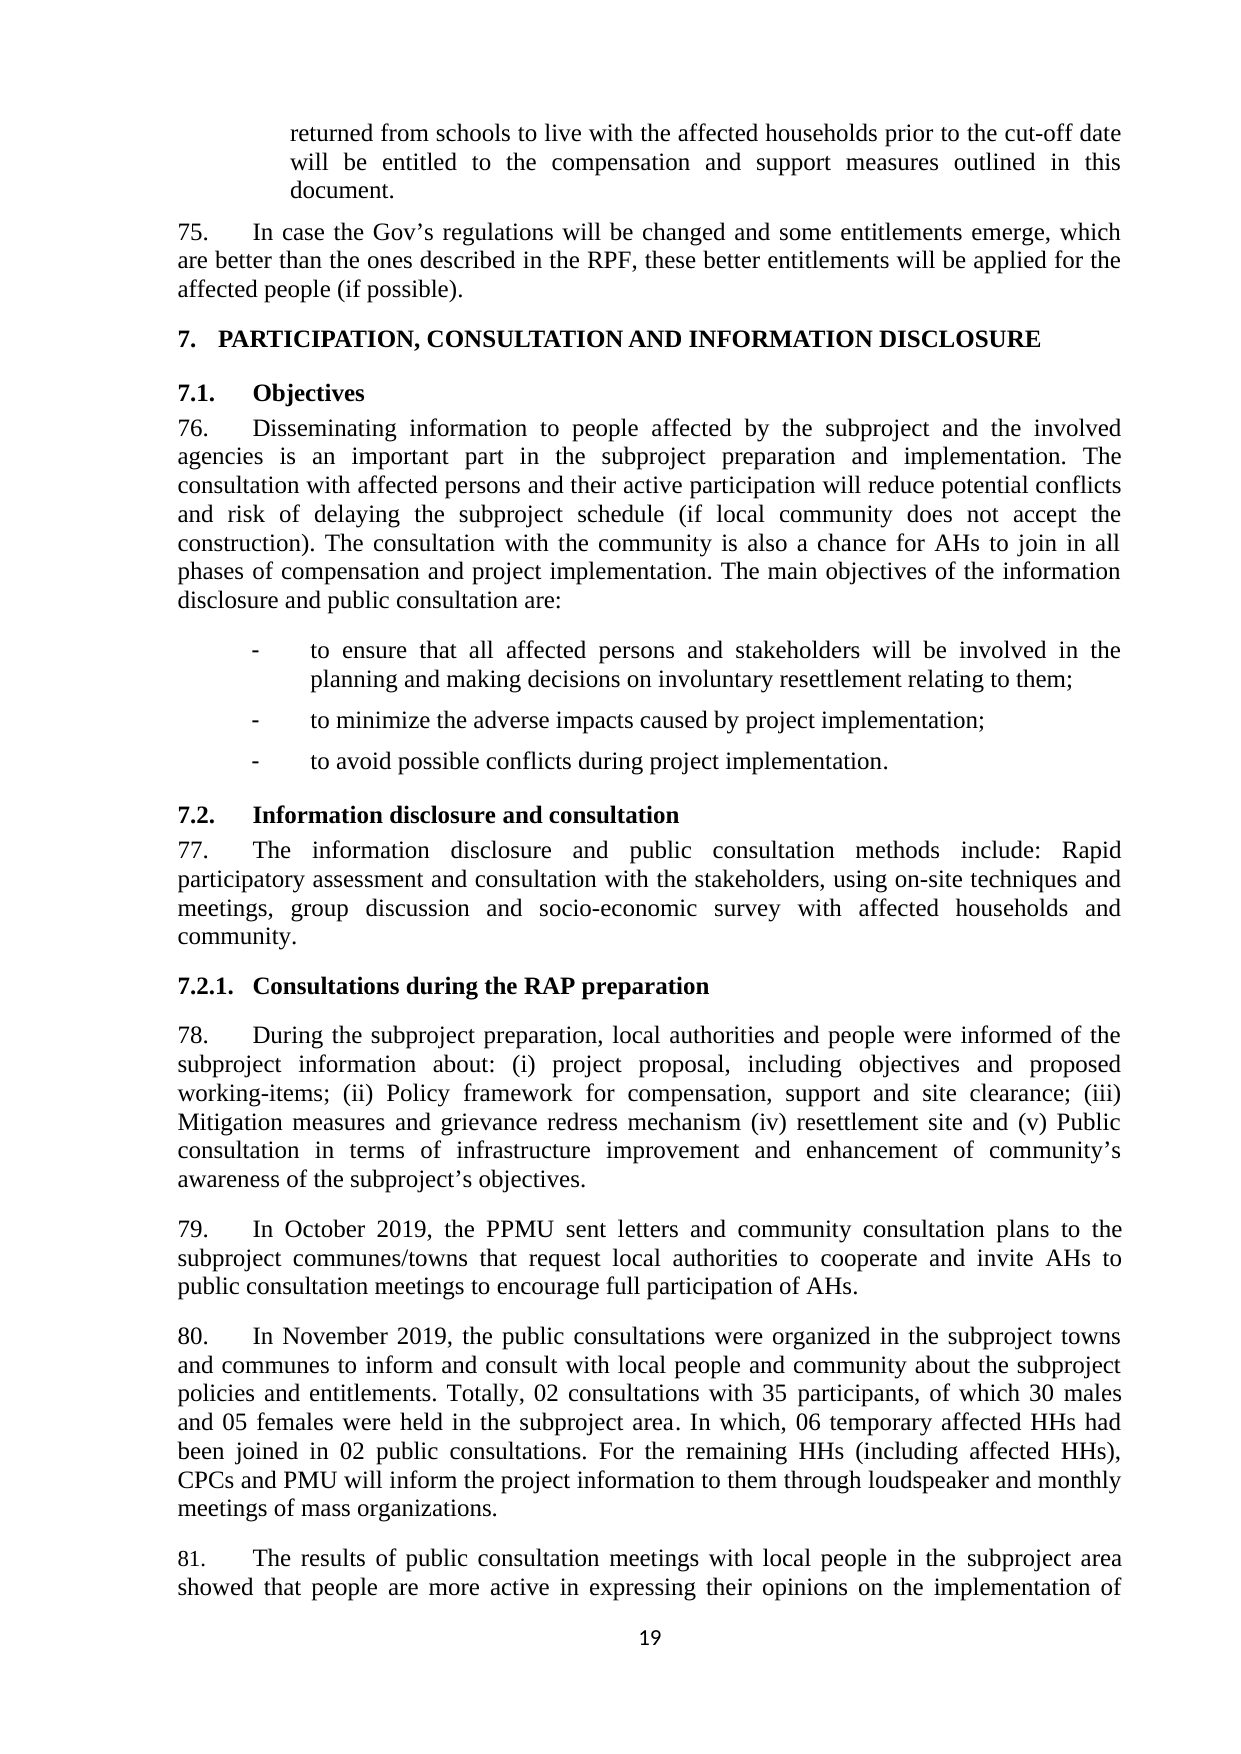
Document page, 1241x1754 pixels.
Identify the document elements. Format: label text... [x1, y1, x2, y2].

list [215, 118, 1122, 204]
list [177, 1543, 1122, 1601]
list During the subproject preparation, local authorities and people were informed of the subproject information about: (i) project proposal, including objectives and proposed working-items; (ii) Policy framework for compensation, support and site clearance; (iii) Mitigation measures and grievance redress mechanism (iv) resettlement site and (v) Public consultation in terms of infrastructure improvement and enhancement of community’s awareness of the subproject’s objectives. [177, 1021, 1122, 1193]
list In October 2019, the PPMU sent letters and community consultation plans to the subproject communes/towns that request local authorities to cooperate and invite AHs to public consultation meetings to encourage full participation of AHs. [177, 1214, 1122, 1300]
list The information disclosure and public consultation methods include: Rapid participatory assessment and consultation with the stakeholders, using on-site techniques and meetings, group discussion and socio-economic survey with affected households and community. [177, 835, 1122, 950]
list Disseminating information to people affected by the subproject and the involved agencies is an important part in the subproject preparation and implementation. The consultation with affected persons and their active participation will reduce potential conflicts and risk of delaying the subproject schedule (if local community does not accept the construction). The consultation with the community is also a chance for AHs to join in all phases of compensation and project implementation. The main objectives of the information disclosure and public consultation are: [177, 413, 1122, 614]
list to avoid possible conflicts during project implementation. [251, 746, 1122, 775]
list In case the Gov’s regulations will be changed and some entitlements emerge, which are better than the ones described in the RPF, these better entitlements will be applied for the affected people (if possible). [177, 217, 1122, 303]
list In November 2019, the public consultations were organized in the subproject towns and communes to inform and consult with local people and community about the subproject policies and entitlements. Totally, 02 consultations with 35 participants, of which 30 males and 05 females were held in the subproject area. In which, 06 temporary affected HHs had been joined in 02 public consultations. For the remaining HHs (including affected HHs), CPCs and PMU will inform the project information to them through loudspeaker and monthly meetings of mass organizations. [177, 1321, 1122, 1522]
subtitle Objectives [177, 378, 1122, 406]
subtitle Information disclosure and consultation [177, 800, 1122, 829]
list to minimize the adverse impacts caused by project implementation; [251, 705, 1122, 734]
subtitle PARTICIPATION, CONSULTATION AND INFORMATION DISCLOSURE [177, 324, 1122, 353]
list Consultations during the RAP preparation [177, 971, 1122, 1000]
list to ensure that all affected persons and stakeholders will be involved in the planning and making decisions on involuntary resettlement relating to them; [251, 635, 1122, 692]
